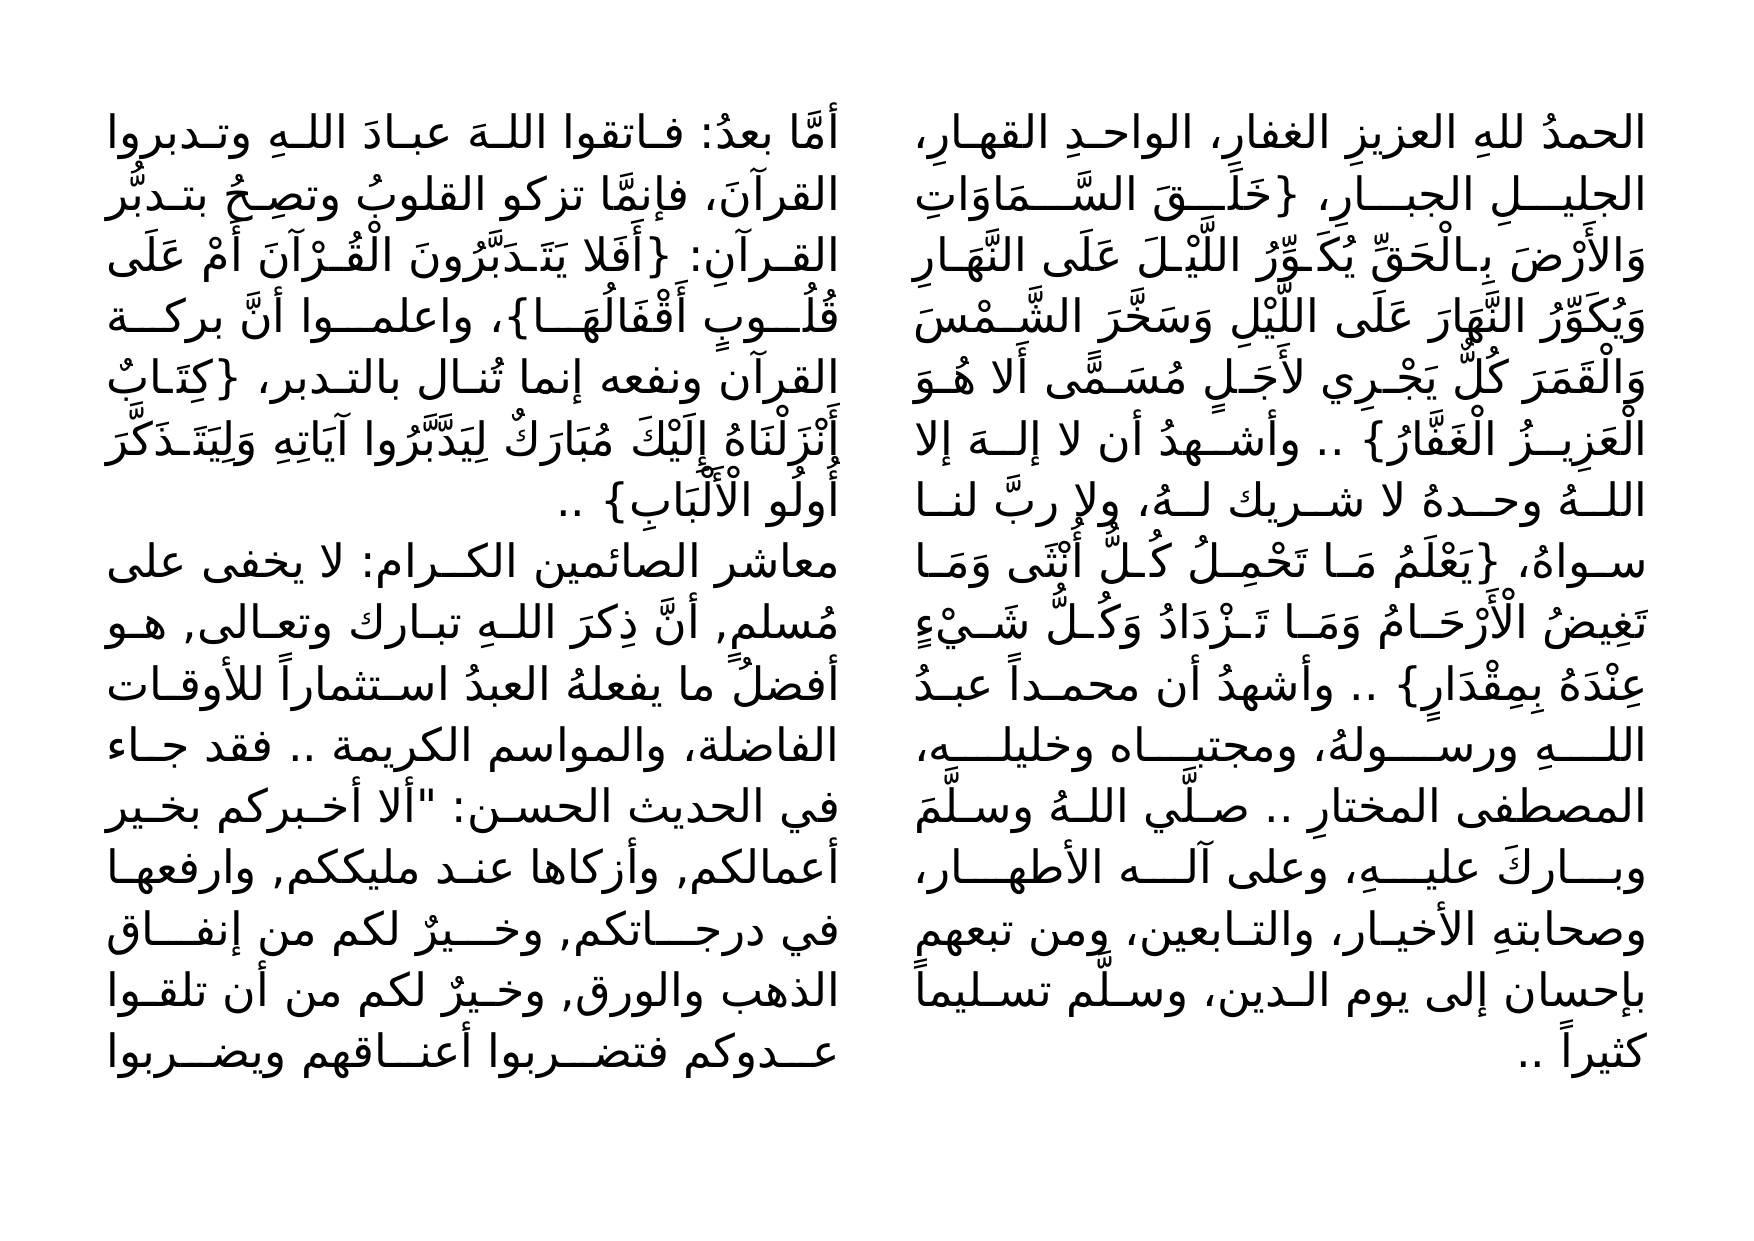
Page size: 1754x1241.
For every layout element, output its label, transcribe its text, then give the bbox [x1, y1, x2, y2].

text أمَّا بعدُ: فاتقوا اللهَ عبادَ اللهِ وتدبروا القرآنَ، فإنمَّا تزكو القلوبُ وتصِحُ بتدبُّر القرآنِ: {أَفَلا يَتَدَبَّرُونَ الْقُرْآنَ أَمْ عَلَى قُلُوبٍ أَقْفَالُهَا}، واعلموا أنَّ بركة القرآن ونفعه إنما تُنال بالتدبر، {كِتَابٌ أَنْزَلْنَاهُ إِلَيْكَ مُبَارَكٌ لِيَدَّبَّرُوا آيَاتِهِ وَلِيَتَذَكَّرَ أُولُو الْأَلْبَابِ} .. [106, 106, 840, 527]
text الحمدُ للهِ العزيزِ الغفارِ، الواحدِ القهارِ، الجليلِ الجبارِ، {خَلَقَ السَّمَاوَاتِ وَالأَرْضَ بِالْحَقِّ يُكَوِّرُ اللَّيْلَ عَلَى النَّهَارِ وَيُكَوِّرُ النَّهَارَ عَلَى اللَّيْلِ وَسَخَّرَ الشَّمْسَ وَالْقَمَرَ كُلٌّ يَجْرِي لأَجَلٍ مُسَمًّى أَلا هُوَ الْعَزِيزُ الْغَفَّارُ} .. وأشهدُ أن لا إلهَ إلا اللهُ وحدهُ لا شريك لهُ، ولا ربَّ لنا سواهُ، {يَعْلَمُ مَا تَحْمِلُ كُلُّ أُنْثَى وَمَا تَغِيضُ الْأَرْحَامُ وَمَا تَزْدَادُ وَكُلُّ شَيْءٍ عِنْدَهُ بِمِقْدَارٍ} .. وأشهدُ أن محمداً عبدُ اللهِ ورسولهُ، ومجتباه وخليله، المصطفى المختارِ .. صلَّي اللهُ وسلَّمَ وباركَ عليهِ، وعلى آله الأطهار، وصحابتهِ الأخيار، والتابعين، ومن تبعهم بإحسان إلى يوم الدين، وسلَّم تسليماً كثيراً .. [914, 106, 1648, 1078]
